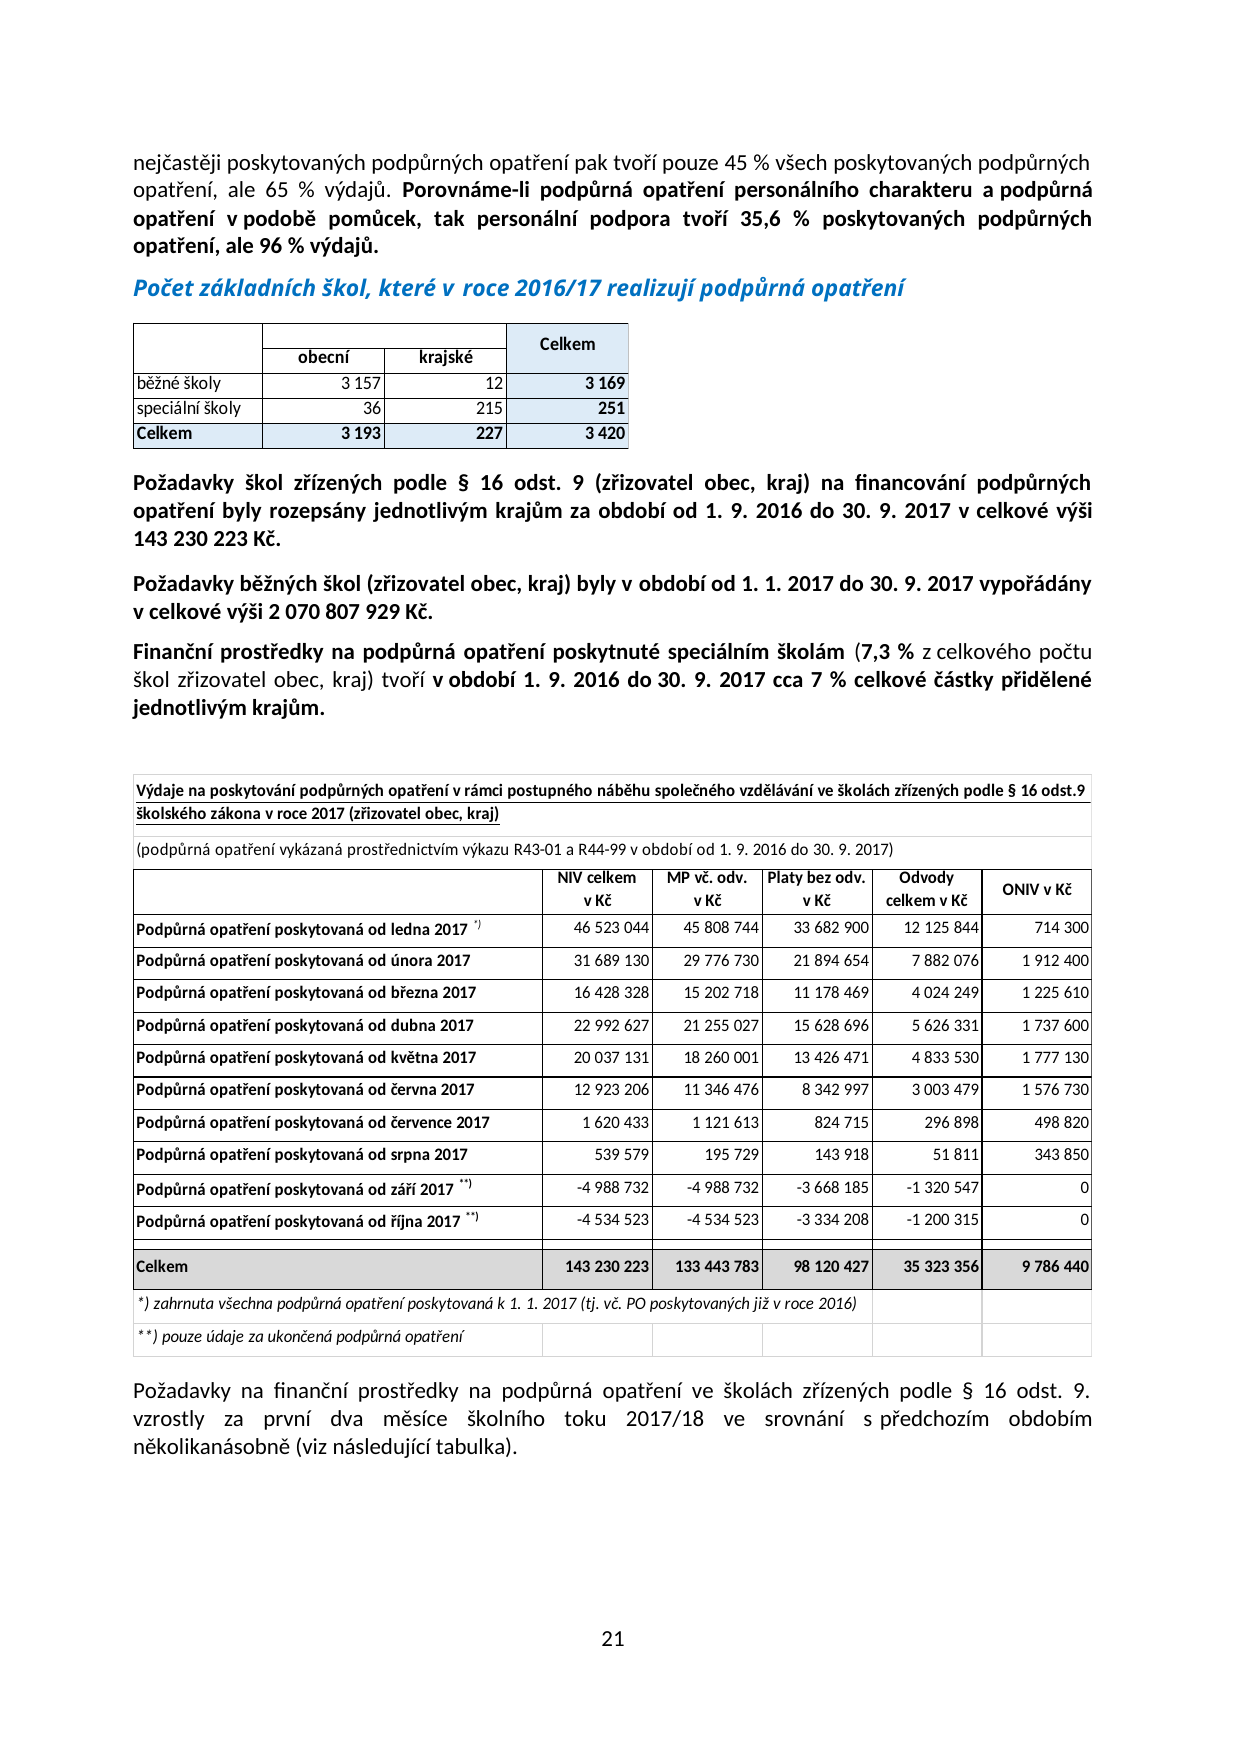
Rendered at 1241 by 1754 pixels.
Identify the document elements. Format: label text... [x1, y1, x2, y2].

text Požadavky škol zřízených podle § 16 odst. 9 (zřizovatel obec, kraj) na financování podpůrných opatření byly rozepsány jednotlivým krajům za období od 1. 9. 2016 do 30. 9. 2017 v celkové výši 143 230 223 Kč. [133, 468, 1093, 552]
text Počet základních škol, které v roce 2016/17 realizují podpůrná opatření [133, 272, 1093, 303]
text Požadavky na finanční prostředky na podpůrná opatření ve školách zřízených podle § 16 odst. 9. vzrostly za první dva měsíce školního toku 2017/18 ve srovnání s předchozím obdobím několikanásobně (viz následující tabulka). [133, 1376, 1093, 1460]
text Finanční prostředky na podpůrná opatření poskytnuté speciálním školám (7,3 % z celkového počtu škol zřizovatel obec, kraj) tvoří v období 1. 9. 2016 do 30. 9. 2017 cca 7 % celkové částky přidělené jednotlivým krajům. [133, 637, 1093, 721]
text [133, 148, 1093, 260]
text Požadavky běžných škol (zřizovatel obec, kraj) byly v období od 1. 1. 2017 do 30. 9. 2017 vypořádány v celkové výši 2 070 807 929 Kč. [133, 569, 1093, 625]
